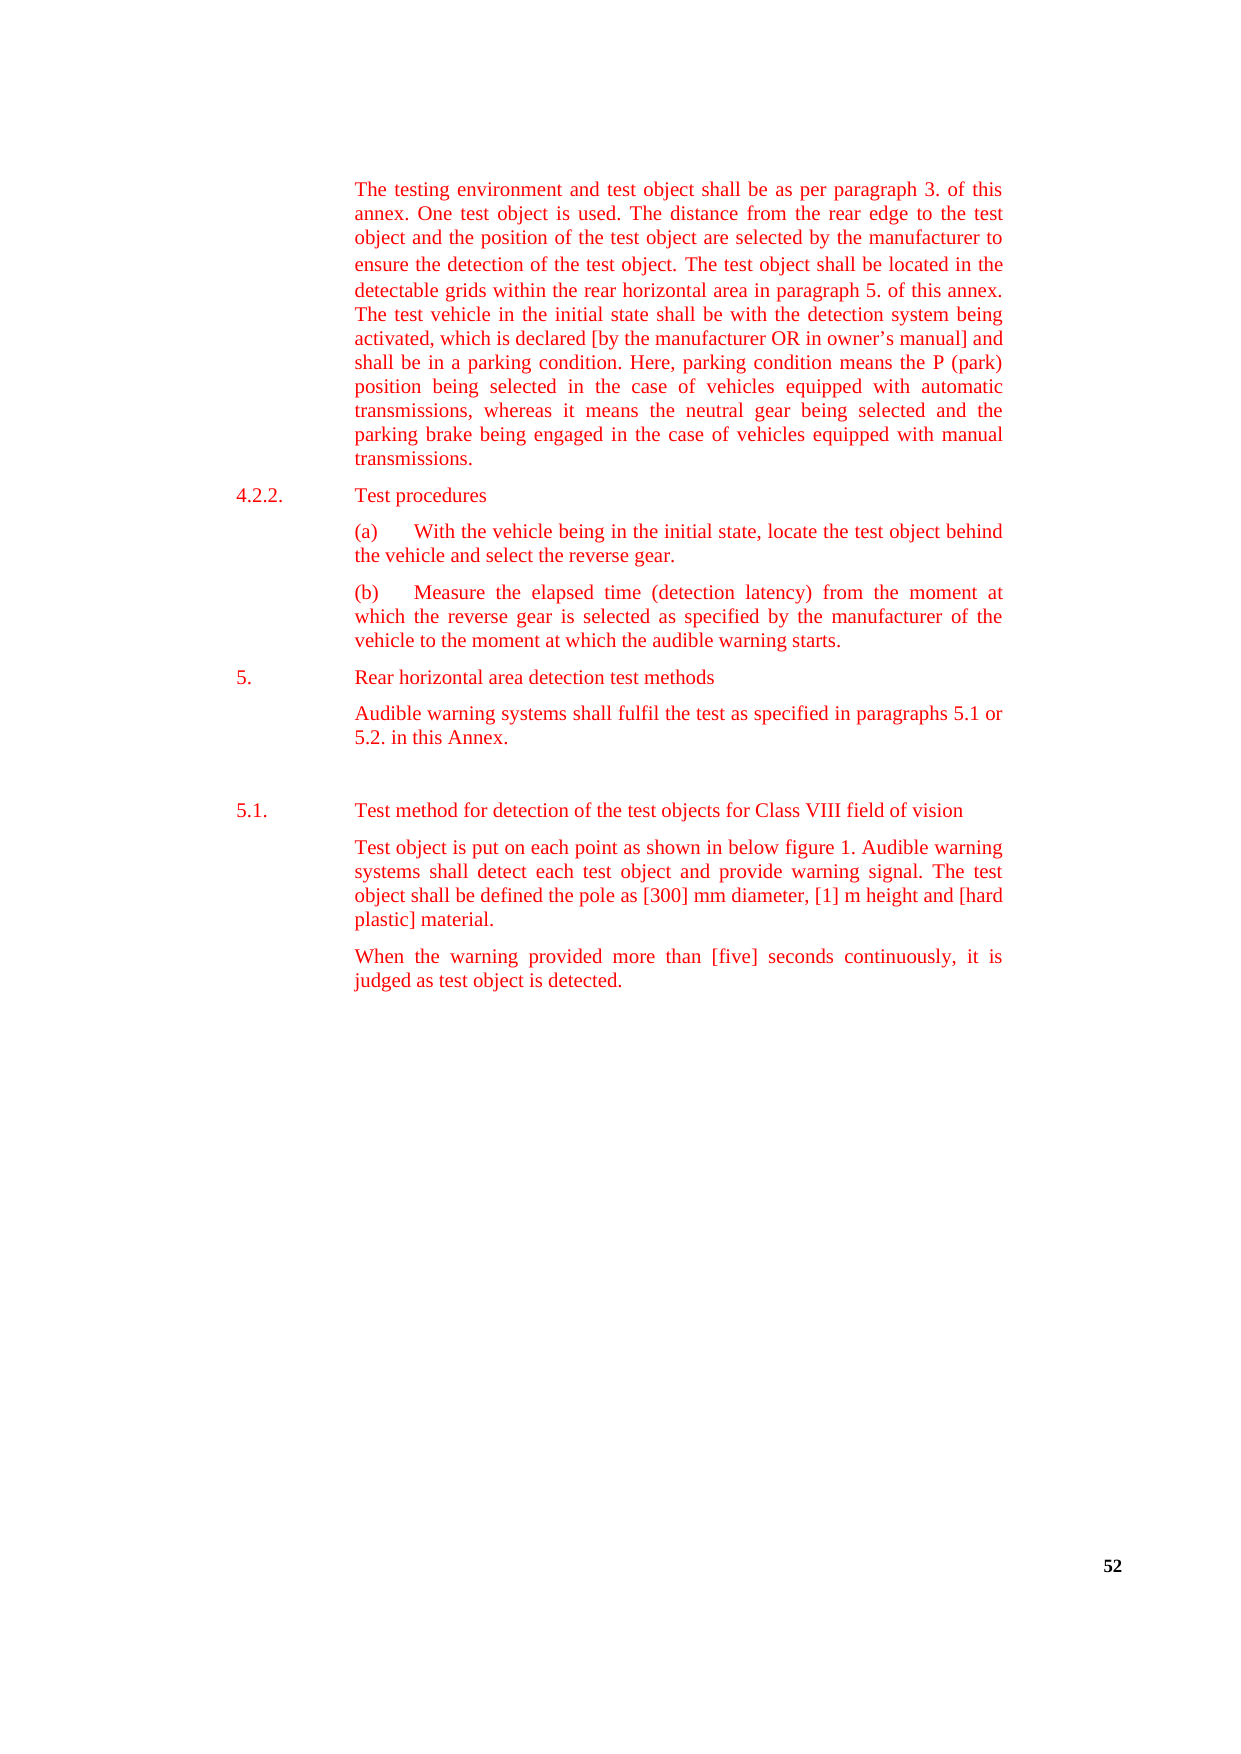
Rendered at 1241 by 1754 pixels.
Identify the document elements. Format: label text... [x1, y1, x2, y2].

text Test object is put on each point as shown in below figure 1. Audible warning systems shall detect each test object and provide warning signal. The test object shall be defined the pole as [300] mm diameter, [1] m height and [hard plastic] material. [236, 835, 1004, 931]
text The testing environment and test object shall be as per paragraph 3. of this annex. One test object is used. The distance from the rear edge to the test object and the position of the test object are selected by the manufacturer to ensure the detection of the test object. The test object shall be located in the detectable grids within the rear horizontal area in paragraph 5. of this annex. The test vehicle in the initial state shall be with the detection system being activated, which is declared [by the manufacturer OR in owner’s manual] and shall be in a parking condition. Here, parking condition means the P (park) position being selected in the case of vehicles equipped with automatic transmissions, whereas it means the neutral gear being selected and the parking brake being engaged in the case of vehicles equipped with manual transmissions. [236, 177, 1004, 470]
text 5. Rear horizontal area detection test methods [236, 665, 1004, 689]
text 4.2.2. Test procedures [236, 483, 1004, 507]
text (a) With the vehicle being in the initial state, locate the test object behind the vehicle and select the reverse gear. [236, 519, 1004, 567]
text (b) Measure the elapsed time (detection latency) from the moment at which the reverse gear is selected as specified by the manufacturer of the vehicle to the moment at which the audible warning starts. [236, 580, 1004, 652]
text 5.1. Test method for detection of the test objects for Class VIII field of vision [236, 798, 1004, 822]
text Audible warning systems shall fulfil the test as specified in paragraphs 5.1 or 5.2. in this Annex. [236, 701, 1004, 749]
text When the warning provided more than [five] seconds continuously, it is judged as test object is detected. [236, 944, 1004, 992]
